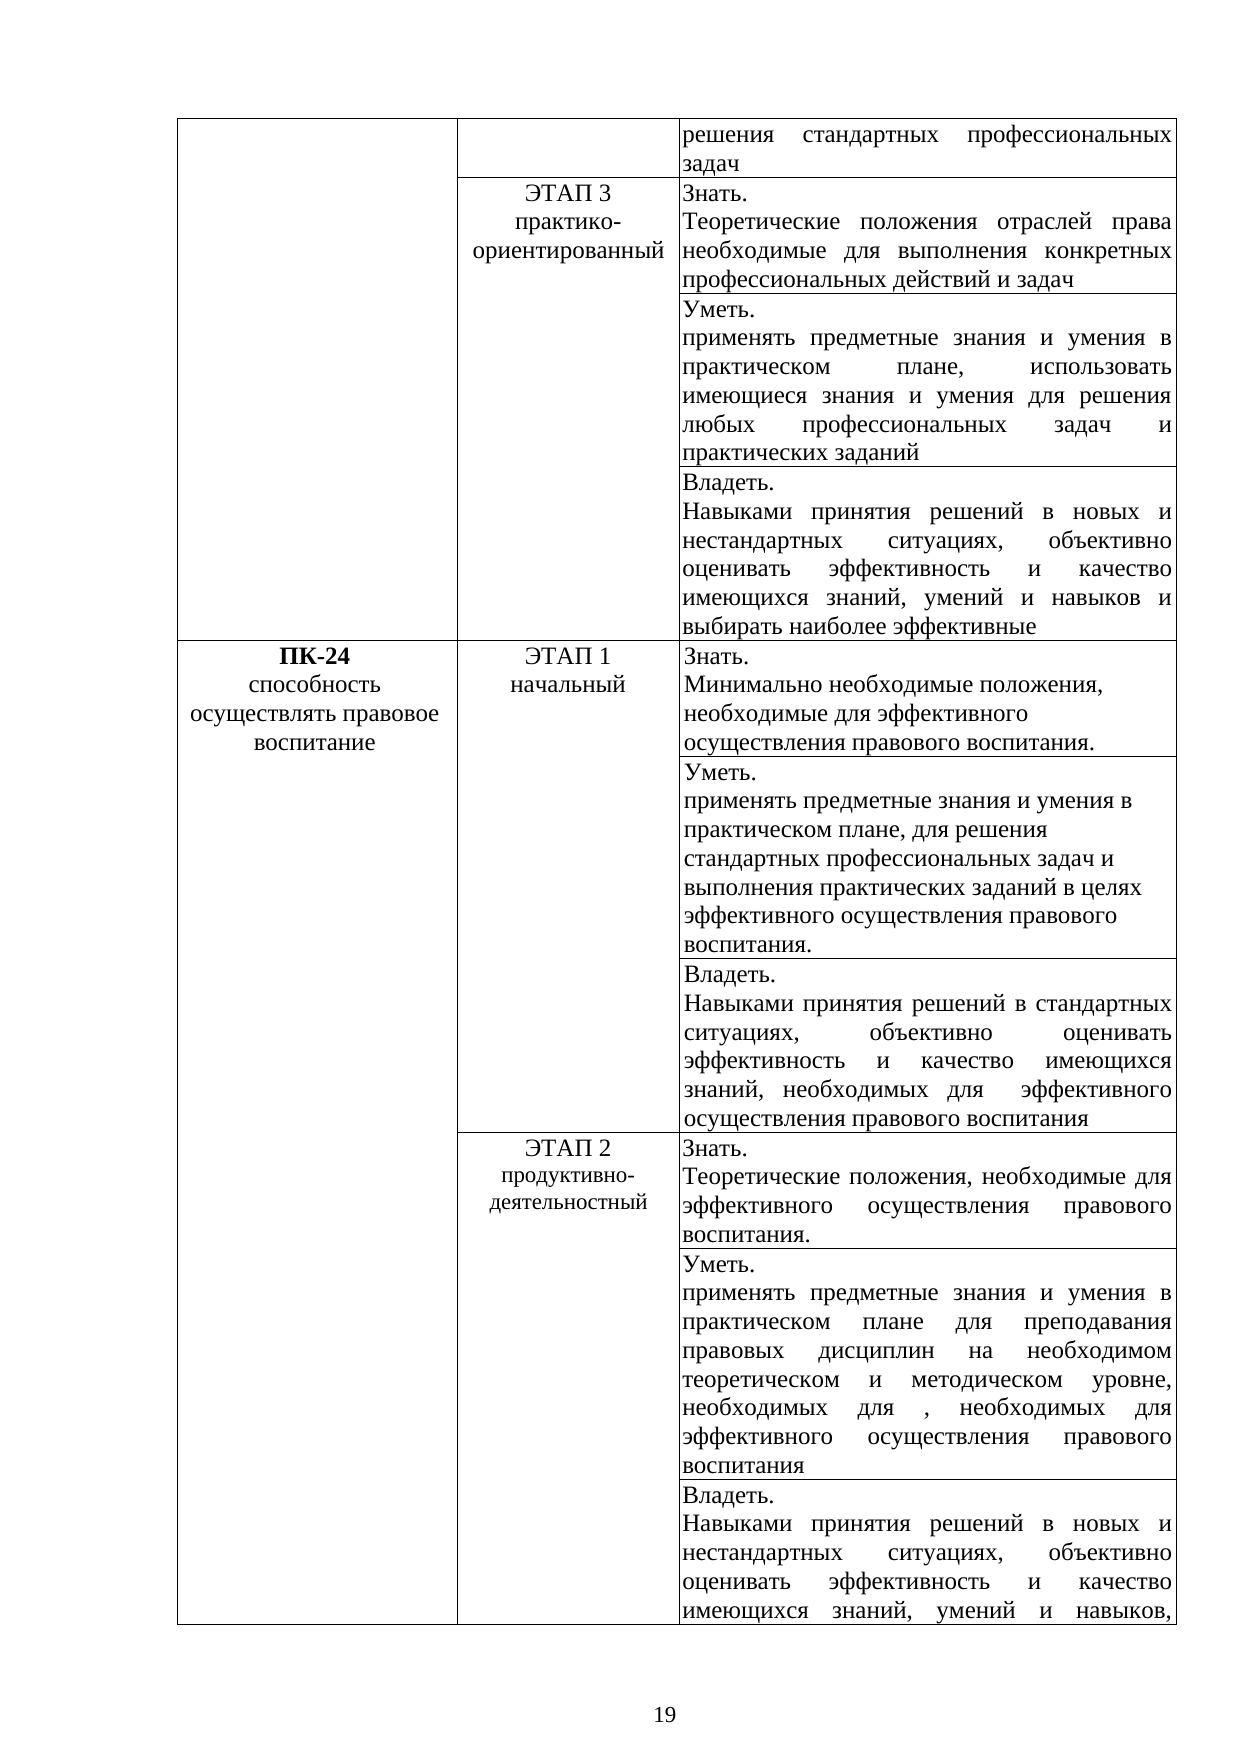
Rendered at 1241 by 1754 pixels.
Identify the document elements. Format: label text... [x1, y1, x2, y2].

table_cell Уметь. применять предметные знания и умения в практическом плане, для решения стандартных профессиональных задач и выполнения практических заданий в целях эффективного осуществления правового воспитания. [680, 757, 1176, 958]
table_cell Уметь. применять предметные знания и умения в практическом плане для преподавания правовых дисциплин на необходимом теоретическом и методическом уровне, необходимых для , необходимых для эффективного осуществления правового воспитания [680, 1249, 1176, 1479]
table_cell Уметь. применять предметные знания и умения в практическом плане, использовать имеющиеся знания и умения для решения любых профессиональных задач и практических заданий [680, 294, 1176, 466]
table_cell ЭТАП 2 продуктивно-деятельностный [458, 1133, 679, 1623]
table_cell Знать. Минимально необходимые положения, необходимые для эффективного осуществления правового воспитания. [680, 641, 1176, 756]
table_cell ЭТАП 3 практико-ориентированный [458, 178, 679, 640]
table_cell ЭТАП 1 начальный [458, 641, 679, 1132]
table_cell Знать. Теоретические положения отраслей права необходимые для выполнения конкретных профессиональных действий и задач [680, 178, 1176, 293]
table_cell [680, 1480, 1176, 1623]
table_cell Знать. Теоретические положения, необходимые для эффективного осуществления правового воспитания. [680, 1133, 1176, 1248]
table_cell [680, 119, 1176, 177]
table_cell Владеть. Навыками принятия решений в новых и нестандартных ситуациях, объективно оценивать эффективность и качество имеющихся знаний, умений и навыков и выбирать наиболее эффективные [680, 467, 1176, 640]
table_cell ПК-24 способность осуществлять правовое воспитание [178, 641, 457, 1623]
table_cell Владеть. Навыками принятия решений в стандартных ситуациях, объективно оценивать эффективность и качество имеющихся знаний, необходимых для эффективного осуществления правового воспитания [680, 959, 1176, 1132]
